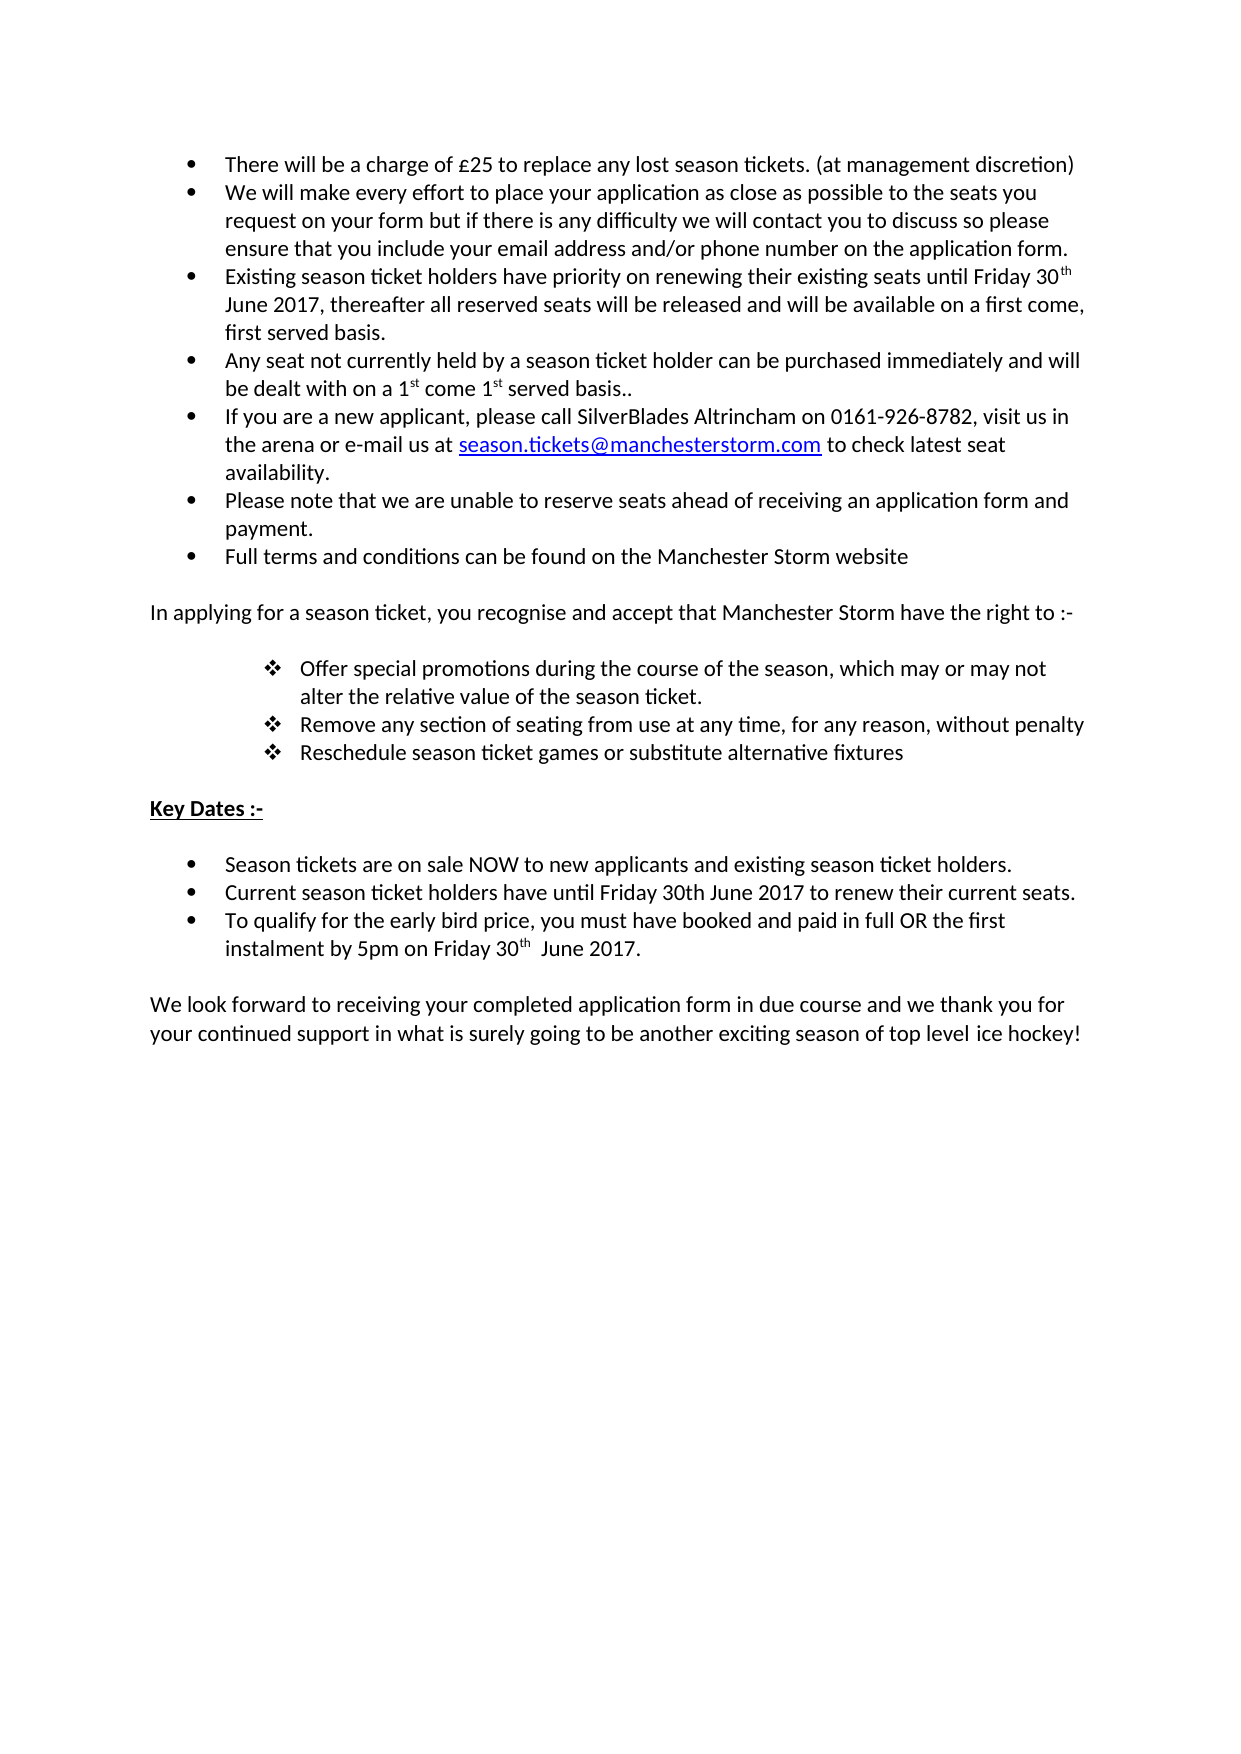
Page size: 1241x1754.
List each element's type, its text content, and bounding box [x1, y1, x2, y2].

list We will make every effort to place your application as close as possible to the seats you request on your form but if there is any difficulty we will contact you to discuss so please ensure that you include your email address and/or phone number on the application form. [187, 178, 1090, 262]
list Please note that we are unable to reserve seats ahead of receiving an application form and payment. [187, 486, 1090, 542]
list Offer special promotions during the course of the season, which may or may not alter the relative value of the season ticket. [262, 654, 1090, 710]
list If you are a new applicant, please call SilverBlades Altrincham on 0161-926-8782, visit us in the arena or e-mail us at season.tickets@manchesterstorm.com to check latest seat availability. [187, 402, 1090, 486]
list Full terms and conditions can be found on the Manchester Storm website [187, 542, 1090, 570]
text In applying for a season ticket, you recognise and accept that Manchester Storm have the right to :- [150, 598, 1090, 626]
list Reschedule season ticket games or substitute alternative fixtures [262, 738, 1090, 766]
list There will be a charge of £25 to replace any lost season tickets. (at management discretion) [187, 150, 1090, 178]
list Existing season ticket holders have priority on renewing their existing seats until Friday 30th June 2017, thereafter all reserved seats will be released and will be available on a first come, first served basis. [187, 262, 1090, 346]
list Remove any section of seating from use at any time, for any reason, without penalty [262, 710, 1090, 738]
list Current season ticket holders have until Friday 30th June 2017 to renew their current seats. [187, 878, 1090, 907]
text We look forward to receiving your completed application form in due course and we thank you for your continued support in what is surely going to be another exciting season of top level ice hockey! [150, 991, 1090, 1047]
list Season tickets are on sale NOW to new applicants and existing season ticket holders. [187, 851, 1090, 878]
list To qualify for the early bird price, you must have booked and paid in full OR the first instalment by 5pm on Friday 30th June 2017. [187, 907, 1090, 963]
text Key Dates :- [150, 794, 1090, 822]
list Any seat not currently held by a season ticket holder can be purchased immediately and will be dealt with on a 1st come 1st served basis.. [187, 346, 1090, 402]
